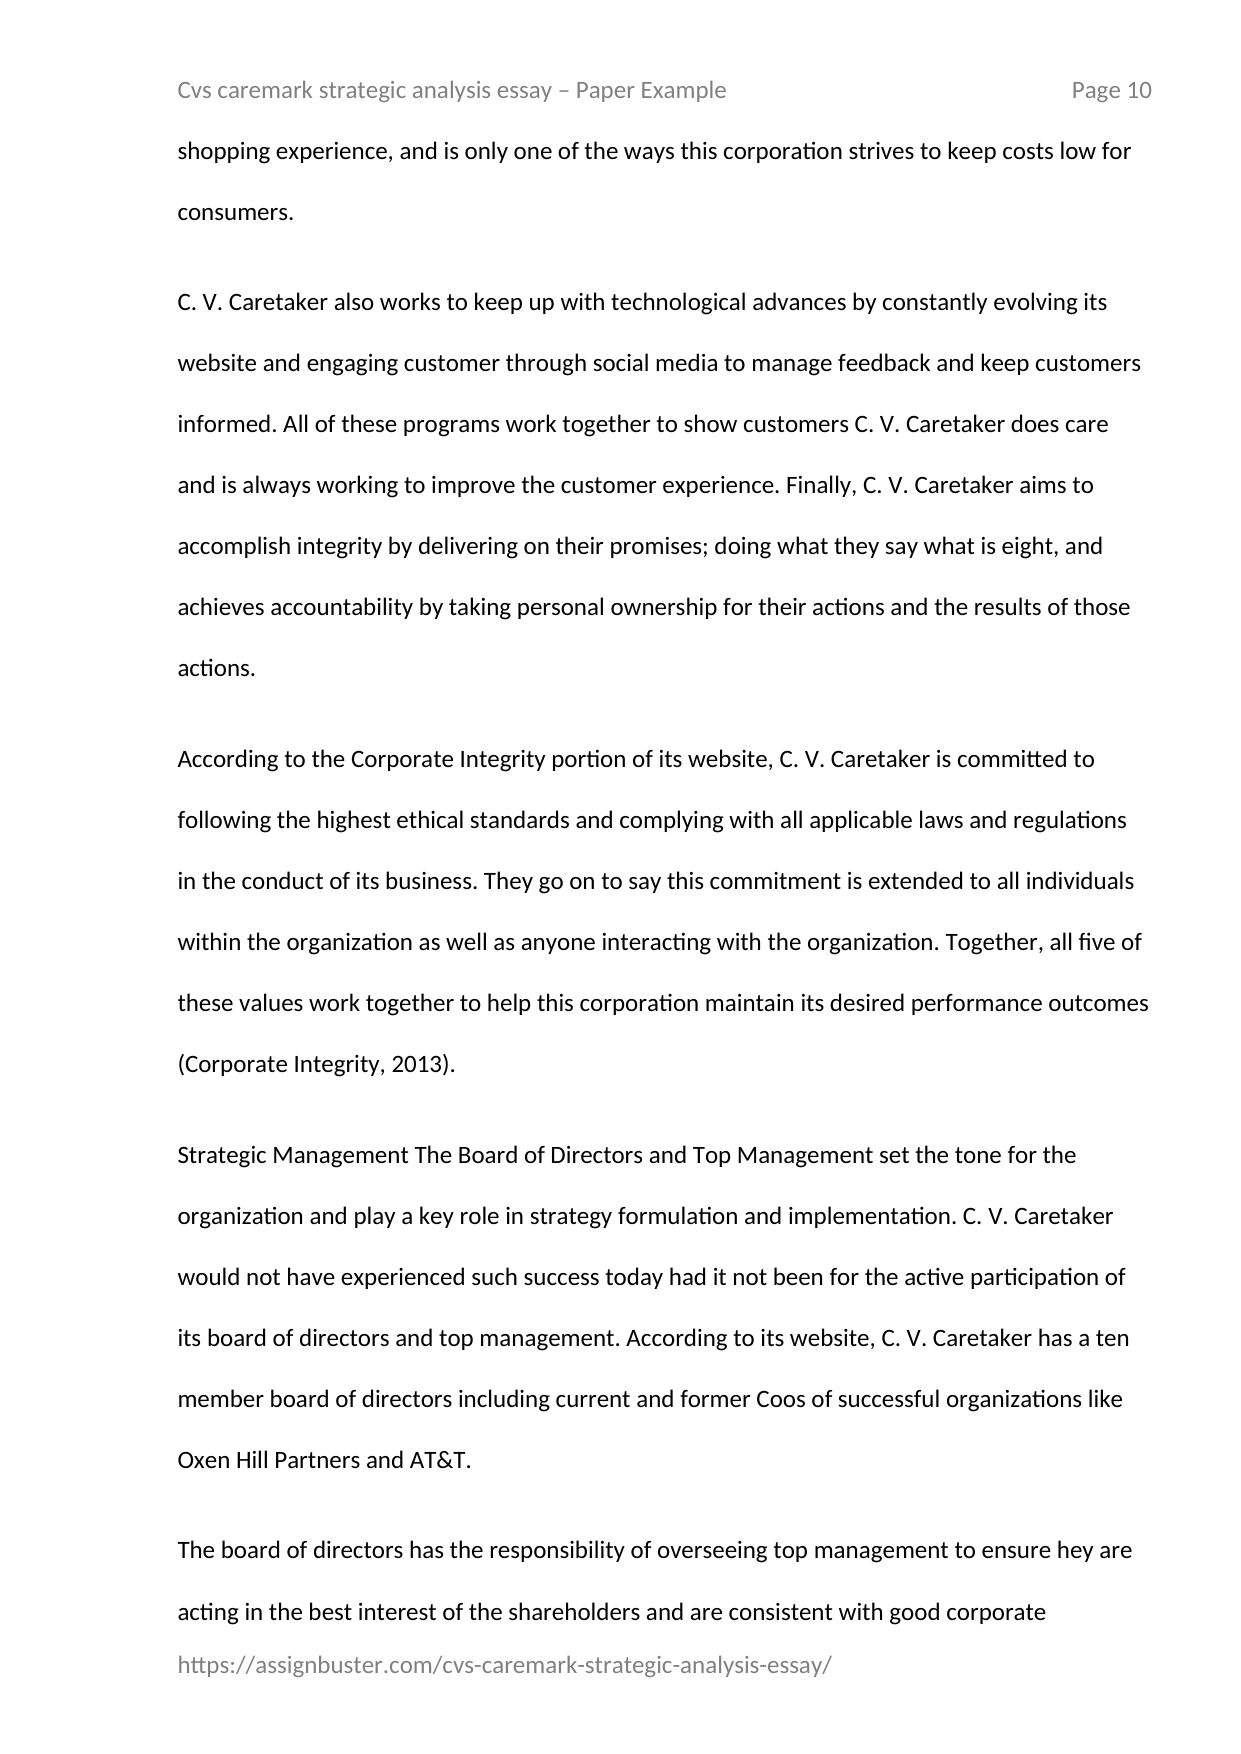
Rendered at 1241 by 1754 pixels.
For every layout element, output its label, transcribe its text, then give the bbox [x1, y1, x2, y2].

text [177, 135, 1152, 226]
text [177, 1534, 1152, 1626]
text C. V. Caretaker also works to keep up with technological advances by constantly evolving its website and engaging customer through social media to manage feedback and keep customers informed. All of these programs work together to show customers C. V. Caretaker does care and is always working to improve the customer experience. Finally, C. V. Caretaker aims to accomplish integrity by delivering on their promises; doing what they say what is eight, and achieves accountability by taking personal ownership for their actions and the results of those actions. [177, 286, 1152, 683]
text Strategic Management The Board of Directors and Top Management set the tone for the organization and play a key role in strategy formulation and implementation. C. V. Caretaker would not have experienced such success today had it not been for the active participation of its board of directors and top management. According to its website, C. V. Caretaker has a ten member board of directors including current and former Coos of successful organizations like Oxen Hill Partners and AT&T. [177, 1139, 1152, 1474]
text According to the Corporate Integrity portion of its website, C. V. Caretaker is committed to following the highest ethical standards and complying with all applicable laws and regulations in the conduct of its business. They go on to say this commitment is extended to all individuals within the organization as well as anyone interacting with the organization. Together, all five of these values work together to help this corporation maintain its desired performance outcomes (Corporate Integrity, 2013). [177, 743, 1152, 1079]
